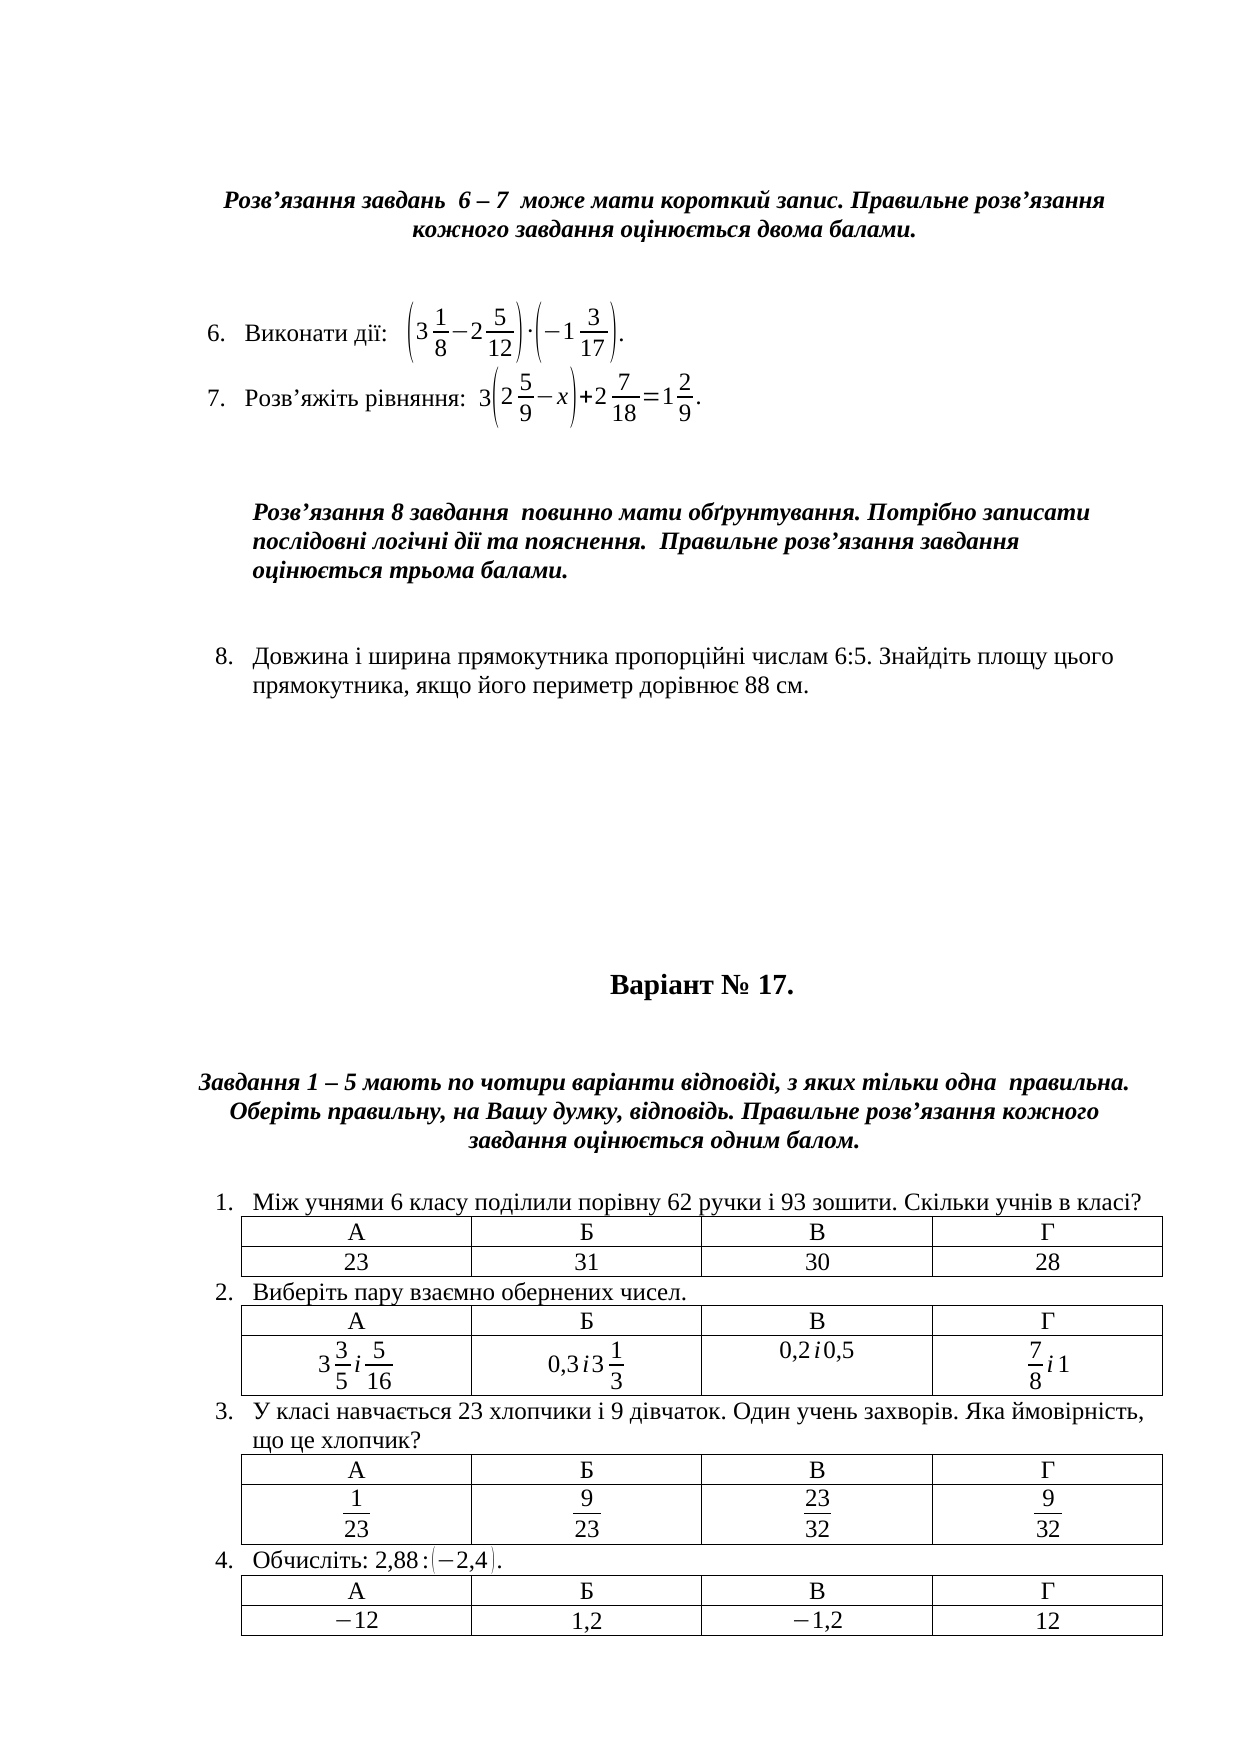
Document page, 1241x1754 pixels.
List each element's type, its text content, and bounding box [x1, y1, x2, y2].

list У класі навчається 23 хлопчики і 9 дівчаток. Один учень захворів. Яка ймовірність, що це хлопчик? [215, 1396, 1152, 1454]
table_header В [702, 1306, 932, 1335]
table_header А [242, 1217, 471, 1246]
table_header Г [933, 1455, 1162, 1483]
list Між учнями 6 класу поділили порівну 62 ручки і 93 зошити. Скільки учнів в класі? [215, 1187, 1152, 1216]
list Варіант № 17. [252, 967, 1152, 1000]
table_header Г [933, 1576, 1162, 1605]
list Довжина і ширина прямокутника пропорційні числам 6:5. Знайдіть площу цього прямокутника, якщо його периметр дорівнює 88 см. [215, 641, 1152, 698]
list Розв’язання 8 завдання повинно мати обґрунтування. Потрібно записати послідовні логічні дії та пояснення. Правильне розв’язання завдання оцінюється трьома балами. [252, 497, 1152, 583]
table_cell 28 [933, 1247, 1162, 1276]
list Виконати дії: . [207, 300, 1152, 365]
table_cell [242, 1485, 471, 1543]
table_header А [242, 1576, 471, 1605]
table_header Б [472, 1306, 701, 1335]
list Розв’яжіть рівняння: 3 [207, 365, 1152, 430]
table_cell [472, 1485, 701, 1543]
table_cell 31 [472, 1247, 701, 1276]
table_header Б [472, 1217, 701, 1246]
table_header А [242, 1306, 471, 1335]
table_cell [242, 1606, 471, 1635]
table_header Г [933, 1217, 1162, 1246]
table_header А [242, 1455, 471, 1483]
table_cell [472, 1336, 701, 1395]
table_cell 23 [242, 1247, 471, 1276]
table_cell [702, 1485, 932, 1543]
table_cell 12 [933, 1606, 1162, 1635]
text Розв’язання завдань 6 – 7 може мати короткий запис. Правильне розв’язання кожного завдання оцінюється двома балами. [177, 185, 1152, 243]
list Обчисліть: [215, 1544, 1152, 1575]
table_cell 30 [702, 1247, 932, 1276]
table_cell 1,2 [472, 1606, 701, 1635]
table_header В [702, 1455, 932, 1483]
table_header В [702, 1217, 932, 1246]
table_header В [702, 1576, 932, 1605]
table_header Б [472, 1455, 701, 1483]
table_cell [933, 1336, 1162, 1395]
table_cell [242, 1336, 471, 1395]
table_header Б [472, 1576, 701, 1605]
table_cell [702, 1606, 932, 1635]
table_cell [702, 1336, 932, 1395]
table_header Г [933, 1306, 1162, 1335]
list Виберіть пару взаємно обернених чисел. [215, 1277, 1152, 1305]
table_cell [933, 1485, 1162, 1543]
text Завдання 1 – 5 мають по чотири варіанти відповіді, з яких тільки одна правильна. Оберіть правильну, на Вашу думку, відповідь. Правильне розв’язання кожного завдання оцінюється одним балом. [177, 1067, 1152, 1154]
